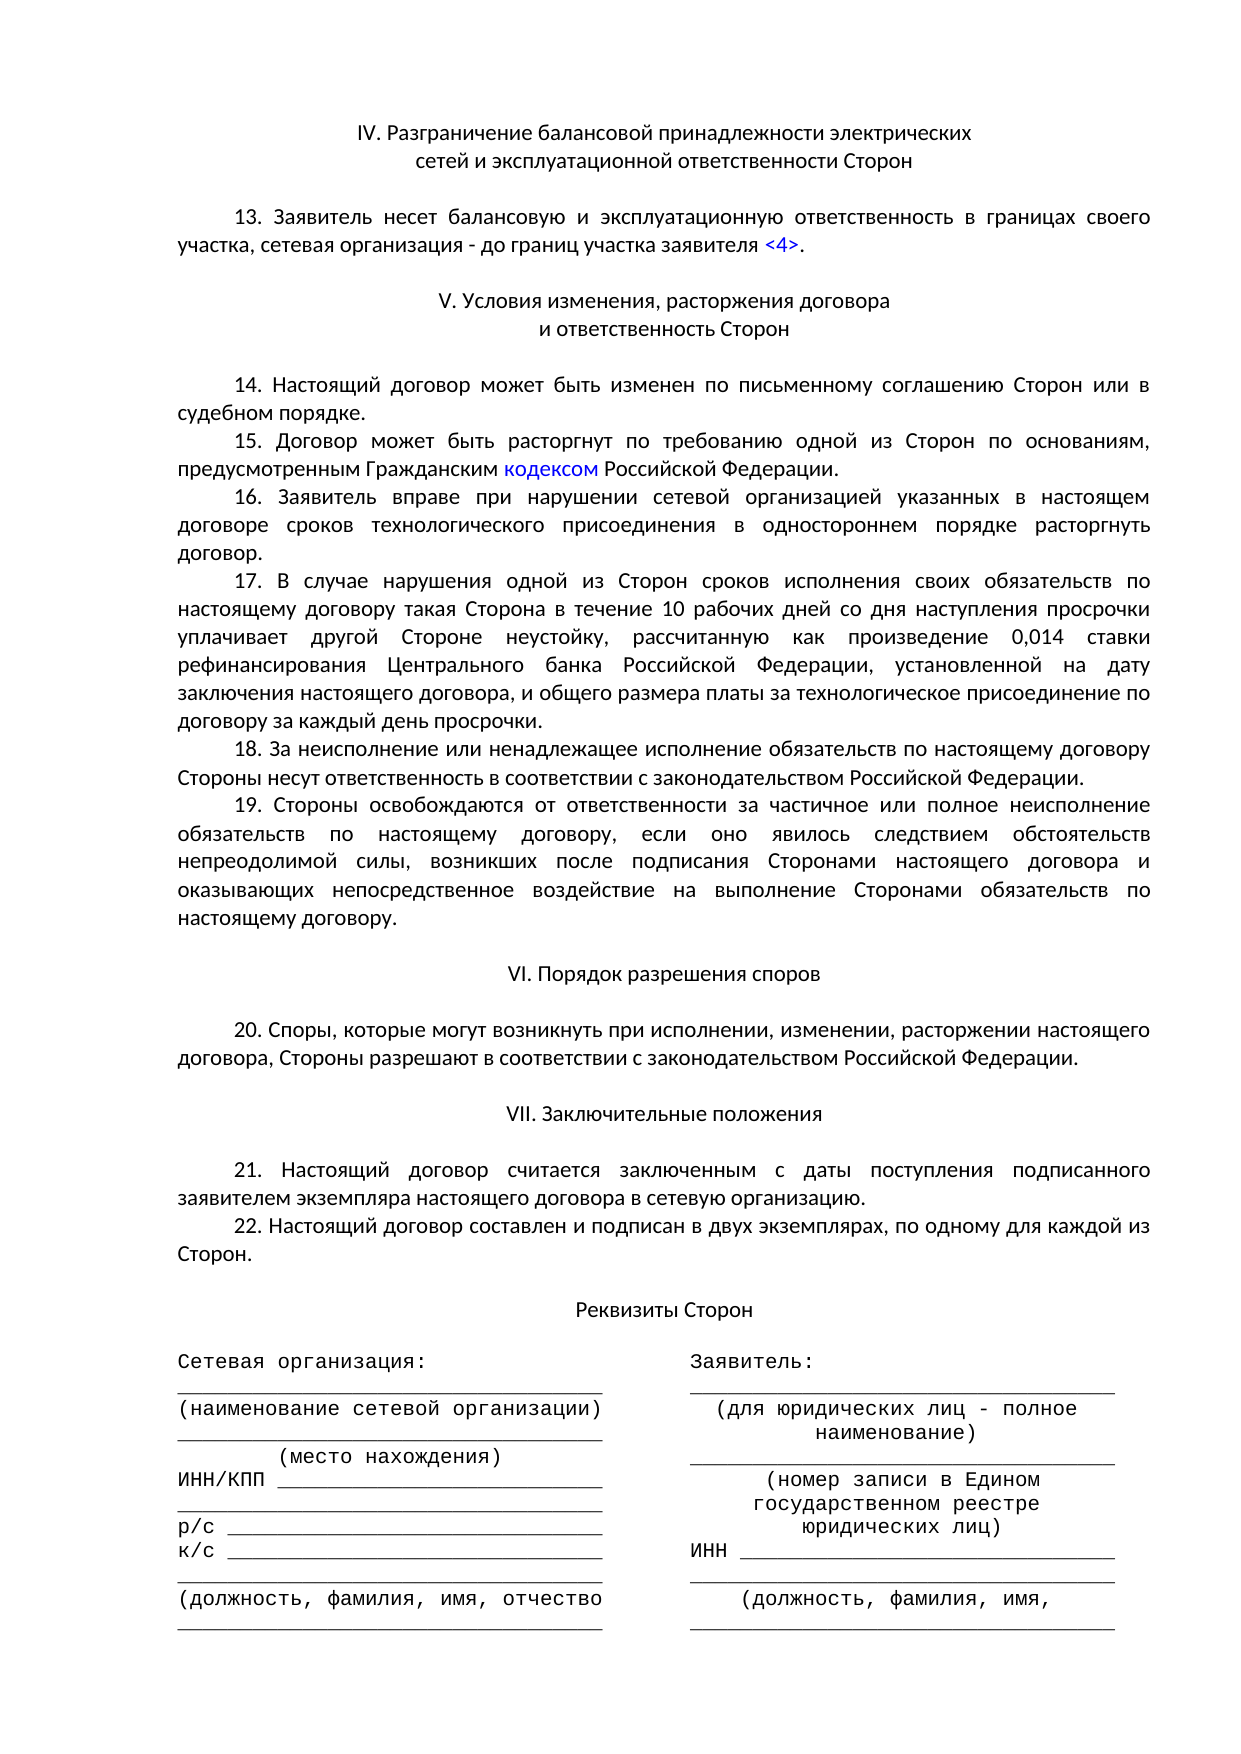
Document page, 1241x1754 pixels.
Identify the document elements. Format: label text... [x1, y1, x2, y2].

text 16. Заявитель вправе при нарушении сетевой организацией указанных в настоящем договоре сроков технологического присоединения в одностороннем порядке расторгнуть договор. [177, 482, 1152, 566]
text VI. Порядок разрешения споров [177, 959, 1152, 987]
text к/с ______________________________ ИНН ______________________________ [177, 1540, 1152, 1564]
text __________________________________ __________________________________ [177, 1375, 1152, 1398]
text IV. Разграничение балансовой принадлежности электрических [177, 118, 1152, 146]
text 20. Споры, которые могут возникнуть при исполнении, изменении, расторжении настоящего договора, Стороны разрешают в соответствии с законодательством Российской Федерации. [177, 1015, 1152, 1071]
text р/с ______________________________ юридических лиц) [177, 1517, 1152, 1540]
text 14. Настоящий договор может быть изменен по письменному соглашению Сторон или в судебном порядке. [177, 370, 1152, 426]
text __________________________________ __________________________________ [177, 1611, 1152, 1635]
text V. Условия изменения, расторжения договора [177, 286, 1152, 314]
text Сетевая организация: Заявитель: [177, 1351, 1152, 1375]
text 15. Договор может быть расторгнут по требованию одной из Сторон по основаниям, предусмотренным Гражданским кодексом Российской Федерации. [177, 426, 1152, 482]
text __________________________________ __________________________________ [177, 1564, 1152, 1587]
text 18. За неисполнение или ненадлежащее исполнение обязательств по настоящему договору Стороны несут ответственность в соответствии с законодательством Российской Федерации. [177, 734, 1152, 791]
text __________________________________ государственном реестре [177, 1493, 1152, 1517]
text 19. Стороны освобождаются от ответственности за частичное или полное неисполнение обязательств по настоящему договору, если оно явилось следствием обстоятельств непреодолимой силы, возникших после подписания Сторонами настоящего договора и оказывающих непосредственное воздействие на выполнение Сторонами обязательств по настоящему договору. [177, 791, 1152, 931]
text (должность, фамилия, имя, отчество (должность, фамилия, имя, [177, 1587, 1152, 1611]
text 22. Настоящий договор составлен и подписан в двух экземплярах, по одному для каждой из Сторон. [177, 1211, 1152, 1267]
text (наименование сетевой организации) (для юридических лиц - полное [177, 1398, 1152, 1422]
text VII. Заключительные положения [177, 1099, 1152, 1127]
text __________________________________ наименование) [177, 1422, 1152, 1446]
text 21. Настоящий договор считается заключенным с даты поступления подписанного заявителем экземпляра настоящего договора в сетевую организацию. [177, 1155, 1152, 1211]
text и ответственность Сторон [177, 314, 1152, 342]
text 13. Заявитель несет балансовую и эксплуатационную ответственность в границах своего участка, сетевая организация - до границ участка заявителя <4>. [177, 202, 1152, 258]
text Реквизиты Сторон [177, 1295, 1152, 1323]
text 17. В случае нарушения одной из Сторон сроков исполнения своих обязательств по настоящему договору такая Сторона в течение 10 рабочих дней со дня наступления просрочки уплачивает другой Стороне неустойку, рассчитанную как произведение 0,014 ставки рефинансирования Центрального банка Российской Федерации, установленной на дату заключения настоящего договора, и общего размера платы за технологическое присоединение по договору за каждый день просрочки. [177, 566, 1152, 734]
text ИНН/КПП __________________________ (номер записи в Едином [177, 1469, 1152, 1493]
text сетей и эксплуатационной ответственности Сторон [177, 146, 1152, 174]
text (место нахождения) __________________________________ [177, 1446, 1152, 1469]
